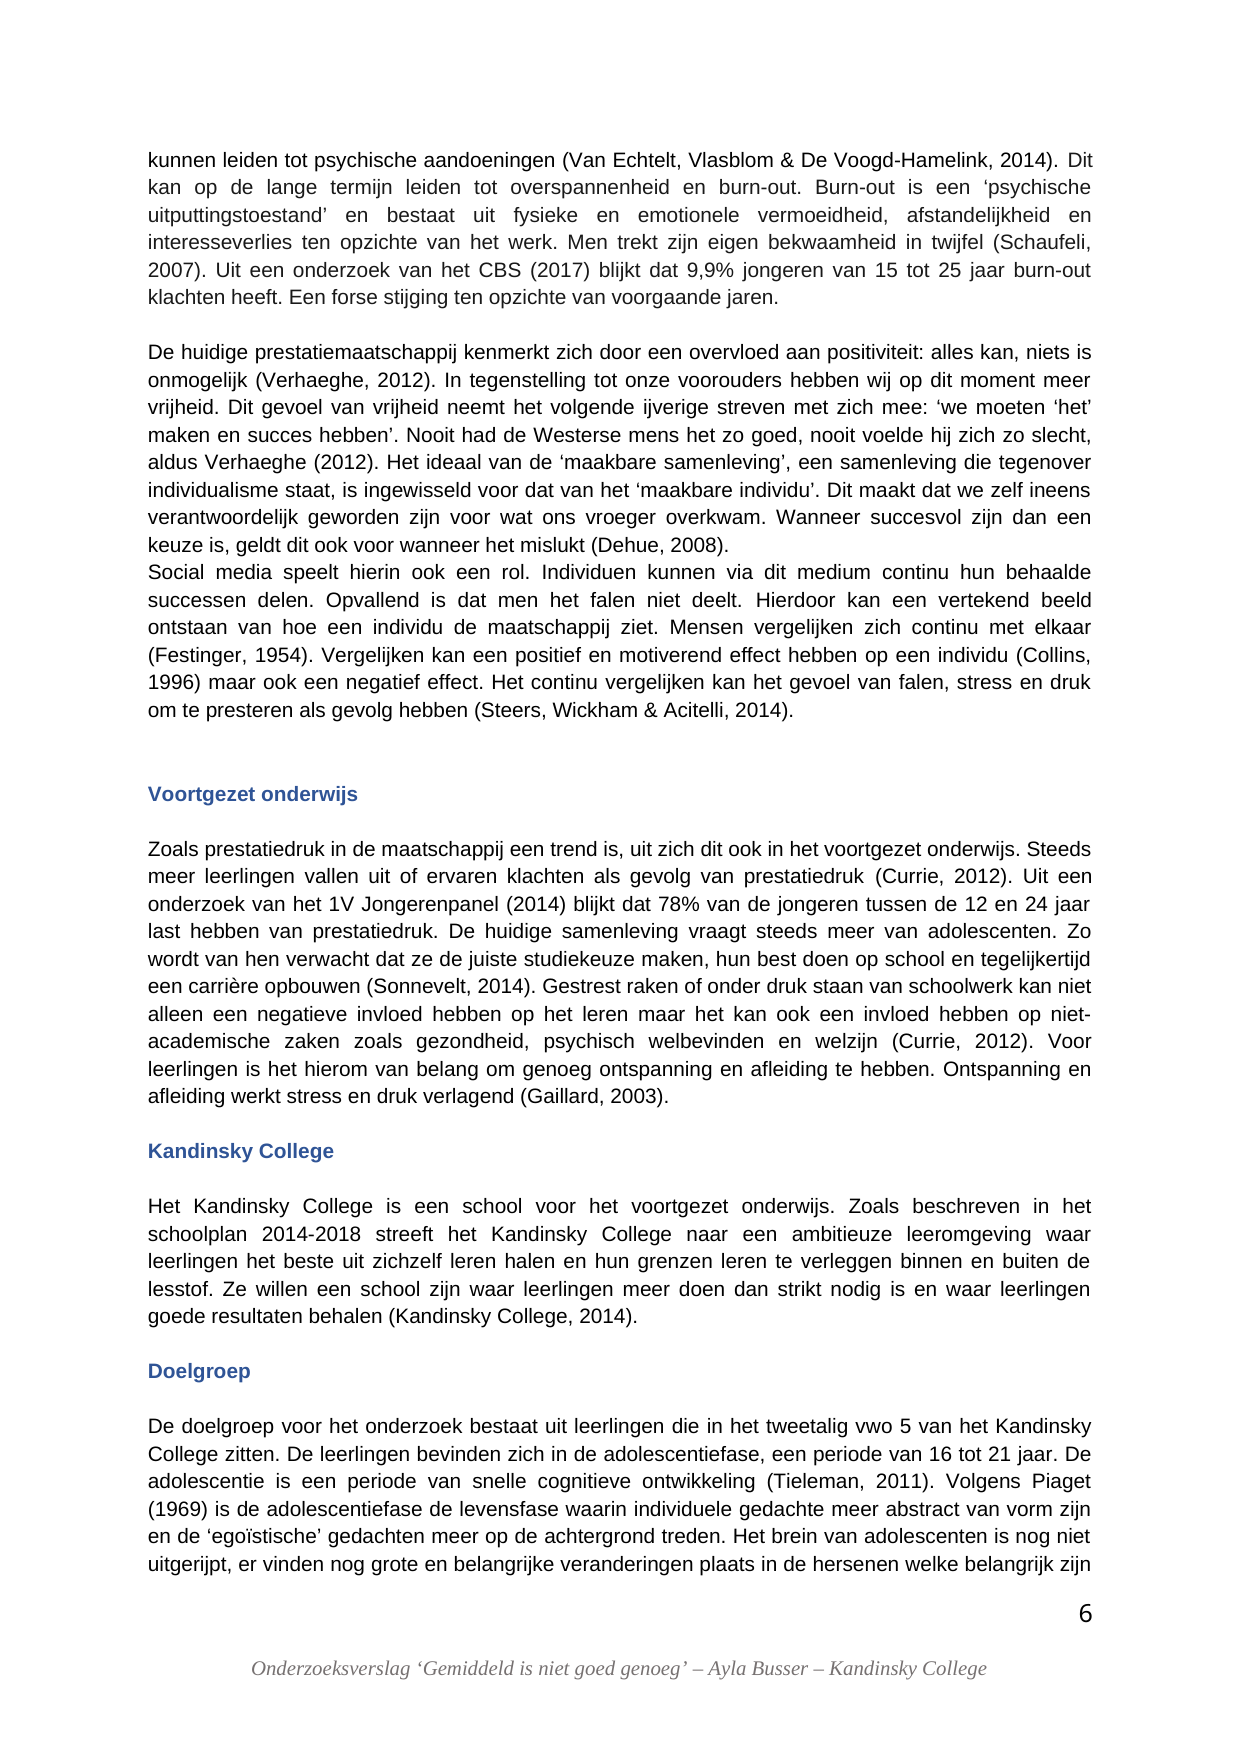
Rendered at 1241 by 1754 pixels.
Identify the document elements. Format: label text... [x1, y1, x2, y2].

text Doelgroep [148, 1359, 1093, 1383]
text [148, 148, 1093, 175]
text Het Kandinsky College is een school voor het voortgezet onderwijs. Zoals beschreven in het schoolplan 2014-2018 streeft het Kandinsky College naar een ambitieuze leeromgeving waar leerlingen het beste uit zichzelf leren halen en hun grenzen leren te verleggen binnen en buiten de lesstof. Ze willen een school zijn waar leerlingen meer doen dan strikt nodig is en waar leerlingen goede resultaten behalen (Kandinsky College, 2014). [148, 1194, 1093, 1328]
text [148, 1414, 1093, 1576]
text Voortgezet onderwijs [148, 782, 1093, 806]
text Kandinsky College [148, 1139, 1093, 1163]
text Zoals prestatiedruk in de maatschappij een trend is, uit zich dit ook in het voortgezet onderwijs. Steeds meer leerlingen vallen uit of ervaren klachten als gevolg van prestatiedruk (Currie, 2012). Uit een onderzoek van het 1V Jongerenpanel (2014) blijkt dat 78% van de jongeren tussen de 12 en 24 jaar last hebben van prestatiedruk. De huidige samenleving vraagt steeds meer van adolescenten. Zo wordt van hen verwacht dat ze de juiste studiekeuze maken, hun best doen op school en tegelijkertijd een carrière opbouwen (Sonnevelt, 2014). Gestrest raken of onder druk staan van schoolwerk kan niet alleen een negatieve invloed hebben op het leren maar het kan ook een invloed hebben op niet-academische zaken zoals gezondheid, psychisch welbevinden en welzijn (Currie, 2012). Voor leerlingen is het hierom van belang om genoeg ontspanning en afleiding te hebben. Ontspanning en afleiding werkt stress en druk verlagend (Gaillard, 2003). [148, 837, 1093, 1108]
